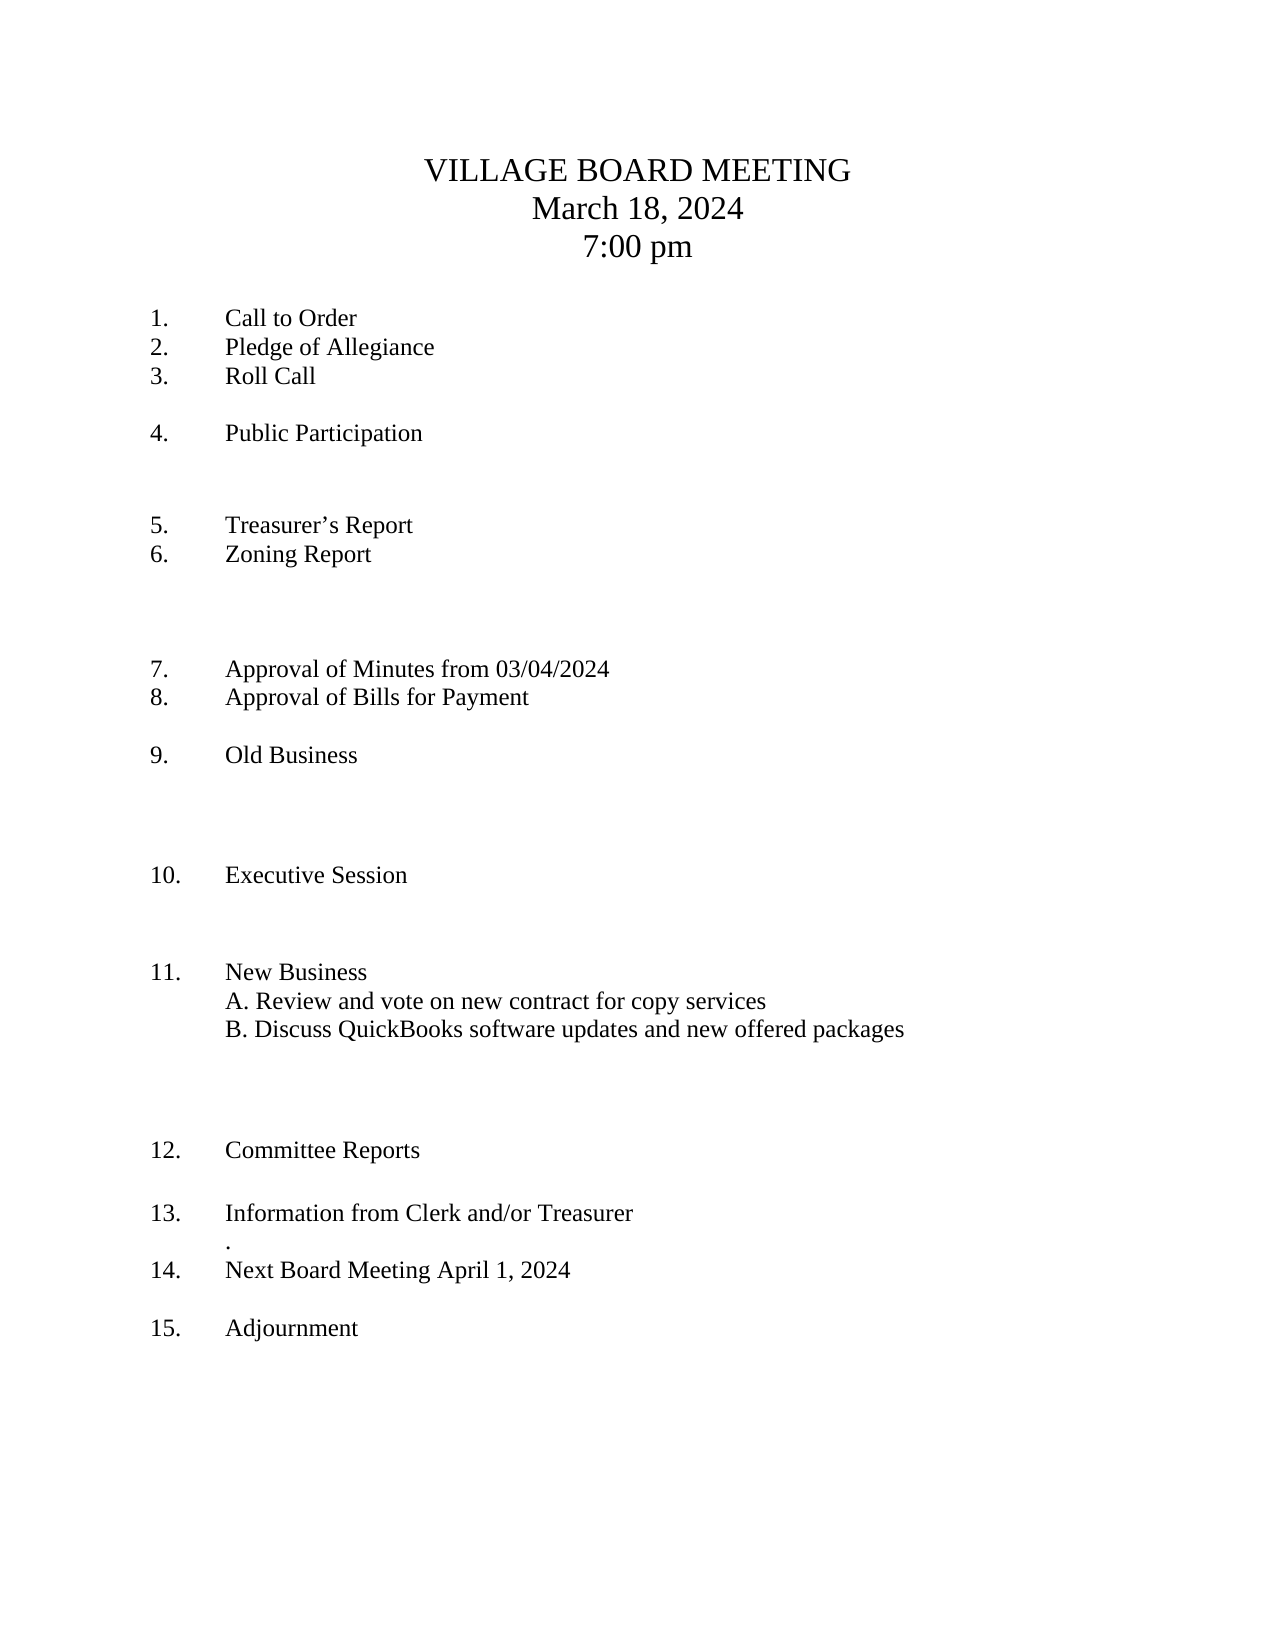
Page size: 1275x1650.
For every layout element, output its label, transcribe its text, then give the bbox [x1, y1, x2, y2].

text 8. Approval of Bills for Payment [150, 682, 1125, 711]
text 3. Roll Call [150, 361, 1125, 389]
text March 18, 2024 [150, 188, 1125, 227]
text 9. Old Business [150, 740, 1125, 769]
text 4. Public Participation [150, 418, 1125, 447]
text 5. Treasurer’s Report [150, 510, 1125, 539]
text 7. Approval of Minutes from 03/04/2024 [150, 654, 1125, 682]
text . [225, 1226, 1125, 1255]
text 10. Executive Session [150, 860, 1125, 889]
text VILLAGE BOARD MEETING [150, 150, 1125, 188]
text 13. Information from Clerk and/or Treasurer [150, 1198, 1125, 1226]
text A. Review and vote on new contract for copy services [150, 986, 1125, 1014]
text 14. Next Board Meeting April 1, 2024 [150, 1255, 1125, 1284]
text B. Discuss QuickBooks software updates and new offered packages [150, 1014, 1125, 1043]
text 1. Call to Order [150, 303, 1125, 332]
text 7:00 pm [150, 227, 1125, 265]
text 11. New Business [150, 957, 1125, 986]
text 15. Adjournment [150, 1313, 1125, 1341]
text 6. Zoning Report [150, 539, 1125, 567]
text 2. Pledge of Allegiance [150, 332, 1125, 361]
text 12. Committee Reports [150, 1135, 1125, 1164]
